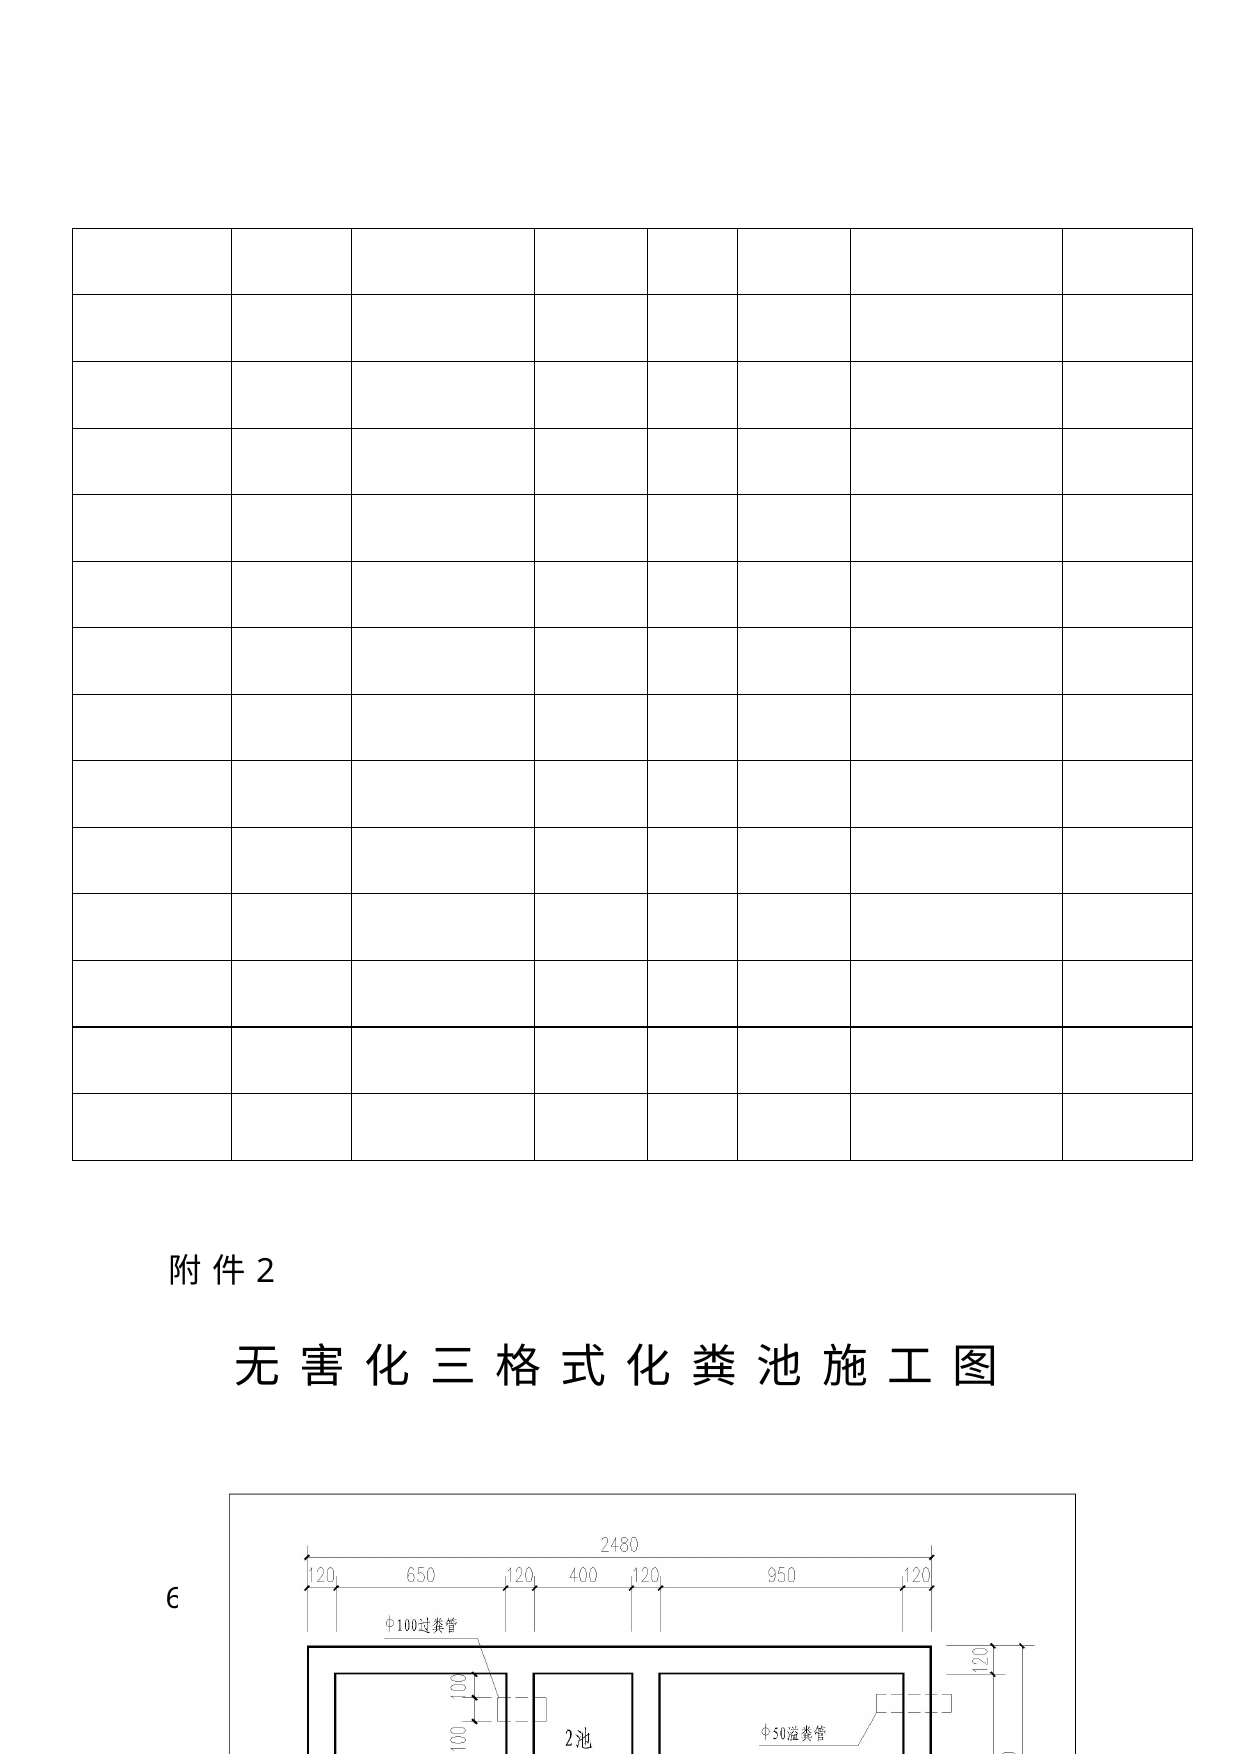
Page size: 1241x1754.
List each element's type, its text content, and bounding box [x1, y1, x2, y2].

table_cell [648, 1028, 737, 1093]
table_cell [851, 1094, 1062, 1159]
table_cell [738, 961, 850, 1026]
table_cell [73, 695, 231, 760]
table_cell [1063, 761, 1192, 827]
table_cell [1063, 628, 1192, 694]
table_cell [648, 295, 737, 361]
table_cell [352, 828, 534, 893]
text 无害化三格式化粪池施工图 [169, 1300, 1083, 1424]
table_cell [851, 562, 1062, 627]
table_cell [352, 1028, 534, 1093]
table_cell [535, 495, 647, 561]
table_cell [1063, 695, 1192, 760]
table_cell [352, 229, 534, 294]
picture [177, 1431, 1129, 1754]
table_cell [352, 495, 534, 561]
table_cell [738, 495, 850, 561]
table_cell [73, 894, 231, 960]
table_cell [232, 1028, 351, 1093]
table_cell [851, 761, 1062, 827]
table_cell [352, 1094, 534, 1159]
table_cell [232, 295, 351, 361]
table_cell [73, 295, 231, 361]
table_cell [73, 1094, 231, 1159]
table_cell [738, 1028, 850, 1093]
table_cell [851, 495, 1062, 561]
table_cell [738, 229, 850, 294]
table_cell [1063, 229, 1192, 294]
table_cell [232, 695, 351, 760]
table_cell [535, 828, 647, 893]
table_cell [73, 828, 231, 893]
table_cell [738, 562, 850, 627]
table_cell [232, 894, 351, 960]
table_cell [851, 1028, 1062, 1093]
table_cell [73, 362, 231, 427]
table_cell [738, 828, 850, 893]
table_cell [352, 628, 534, 694]
table_cell [648, 429, 737, 494]
table_cell [851, 695, 1062, 760]
table_cell [73, 1028, 231, 1093]
table_cell [648, 562, 737, 627]
table_cell [232, 961, 351, 1026]
table_cell [535, 229, 647, 294]
table_cell [851, 429, 1062, 494]
table_cell [73, 961, 231, 1026]
table_cell [232, 562, 351, 627]
table_cell [738, 761, 850, 827]
table_cell [73, 761, 231, 827]
table_cell [1063, 295, 1192, 361]
table_cell [232, 761, 351, 827]
table_cell [535, 695, 647, 760]
table_cell [535, 295, 647, 361]
table_cell [73, 628, 231, 694]
table_cell [648, 1094, 737, 1159]
table_cell [648, 362, 737, 427]
table_cell [738, 362, 850, 427]
table_cell [232, 1094, 351, 1159]
table_cell [648, 695, 737, 760]
table_cell [352, 761, 534, 827]
table_cell [232, 495, 351, 561]
table_cell [738, 628, 850, 694]
table_cell [232, 628, 351, 694]
table_cell [1063, 828, 1192, 893]
table_cell [851, 961, 1062, 1026]
table_cell [73, 562, 231, 627]
table_cell [851, 295, 1062, 361]
table_cell [535, 894, 647, 960]
table_cell [1063, 362, 1192, 427]
table_cell [535, 761, 647, 827]
table_cell [352, 362, 534, 427]
table_cell [73, 429, 231, 494]
table_cell [1063, 1028, 1192, 1093]
table_cell [535, 961, 647, 1026]
table_cell [352, 429, 534, 494]
table_cell [352, 961, 534, 1026]
table_cell [648, 628, 737, 694]
table_cell [648, 495, 737, 561]
table_cell [1063, 562, 1192, 627]
table_cell [648, 761, 737, 827]
table_cell [232, 362, 351, 427]
table_cell [648, 828, 737, 893]
table_cell [232, 429, 351, 494]
table_cell [535, 628, 647, 694]
table_cell [352, 562, 534, 627]
table_cell [738, 429, 850, 494]
table_cell [352, 695, 534, 760]
table_cell [352, 295, 534, 361]
table_cell [535, 1094, 647, 1159]
table_cell [851, 362, 1062, 427]
text 附件2 [169, 1237, 1083, 1300]
table_cell [1063, 894, 1192, 960]
table_cell [851, 229, 1062, 294]
table_cell [738, 695, 850, 760]
table_cell [232, 828, 351, 893]
table_cell [535, 1028, 647, 1093]
table_cell [232, 229, 351, 294]
table_cell [535, 362, 647, 427]
table_cell [738, 295, 850, 361]
table_cell [648, 961, 737, 1026]
table_cell [851, 828, 1062, 893]
table_cell [648, 229, 737, 294]
table_cell [73, 495, 231, 561]
table_cell [738, 1094, 850, 1159]
table_cell [1063, 495, 1192, 561]
table_cell [648, 894, 737, 960]
table_cell [1063, 1094, 1192, 1159]
table_cell [851, 894, 1062, 960]
table_cell [851, 628, 1062, 694]
table_cell [1063, 429, 1192, 494]
table_cell [1063, 961, 1192, 1026]
table_cell [535, 562, 647, 627]
table_cell [535, 429, 647, 494]
table_cell [73, 229, 231, 294]
table_cell [738, 894, 850, 960]
table_cell [352, 894, 534, 960]
